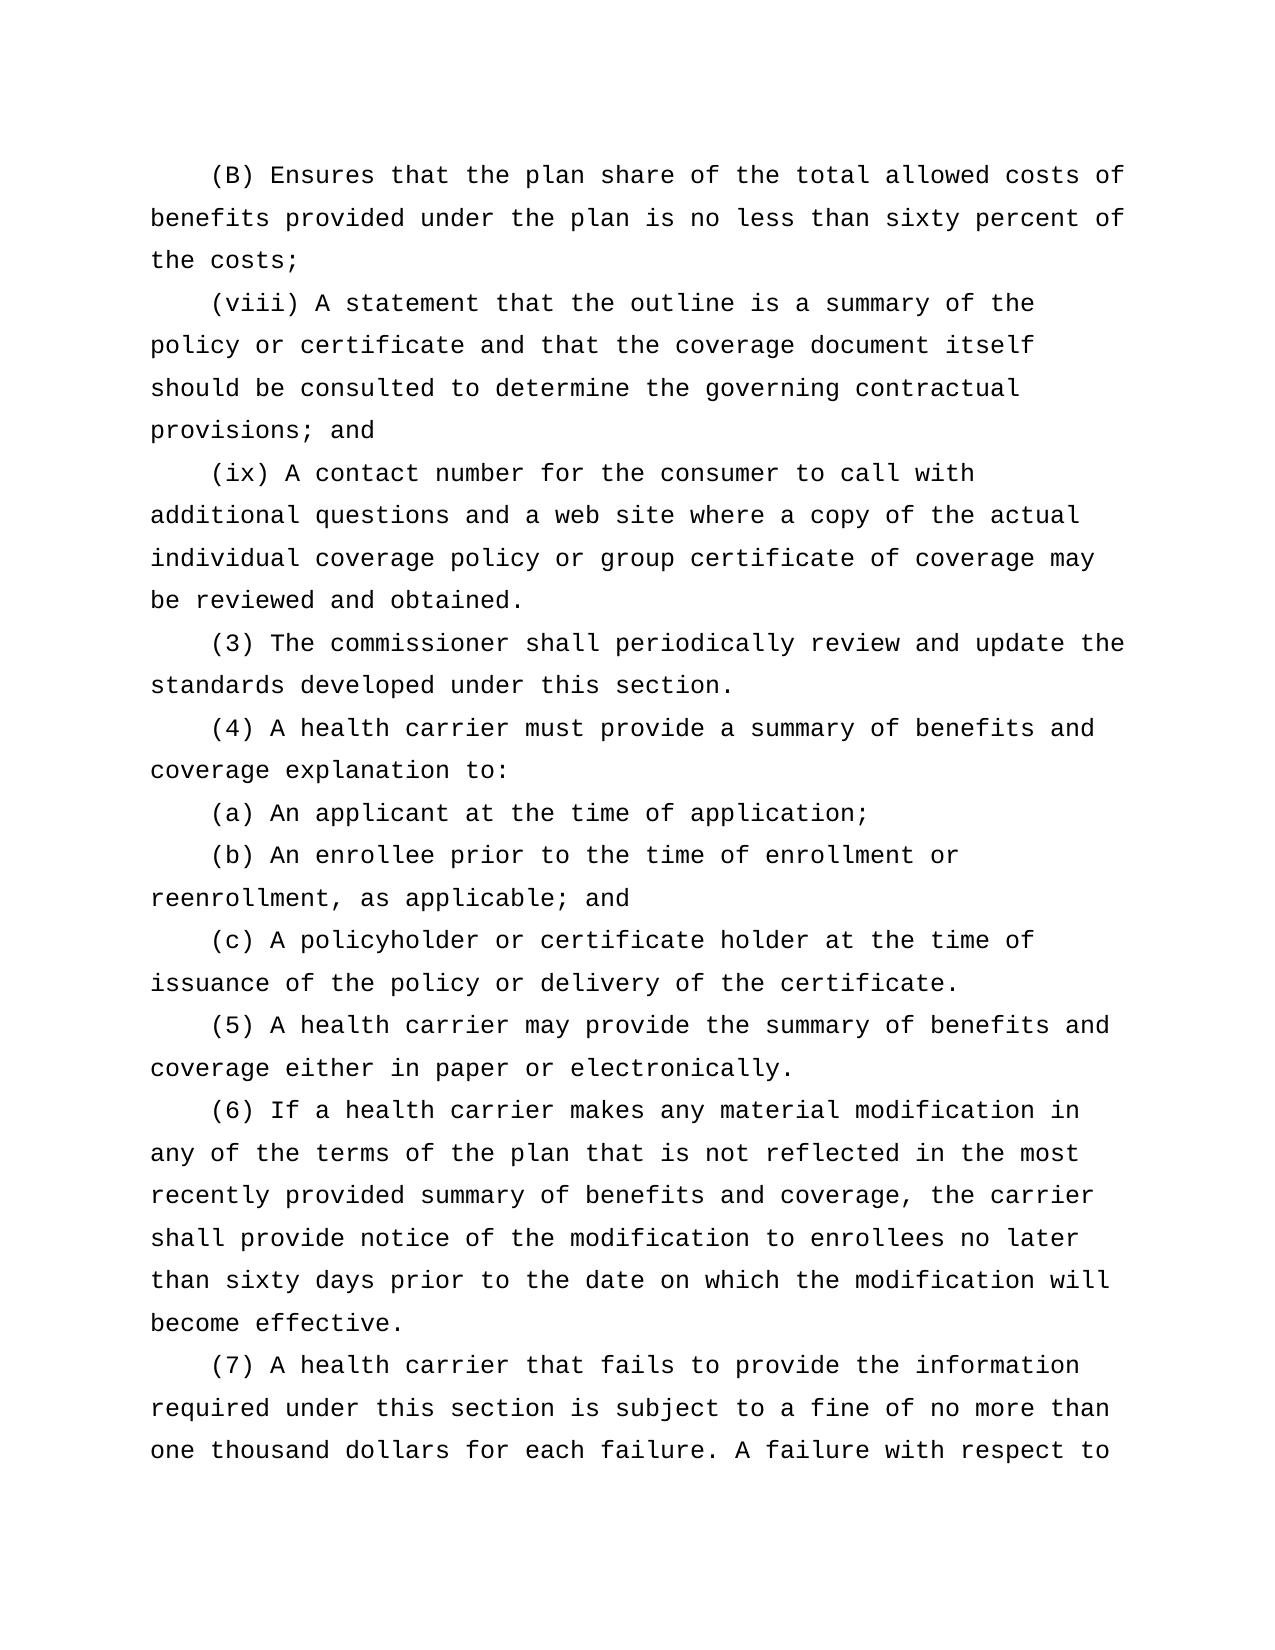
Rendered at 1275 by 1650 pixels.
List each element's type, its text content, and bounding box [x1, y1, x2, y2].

text (a) An applicant at the time of application; [150, 787, 1125, 830]
text (3) The commissioner shall periodically review and update the standards developed under this section. [150, 617, 1125, 702]
text (4) A health carrier must provide a summary of benefits and coverage explanation to: [150, 702, 1125, 787]
text (6) If a health carrier makes any material modification in any of the terms of the plan that is not reflected in the most recently provided summary of benefits and coverage, the carrier shall provide notice of the modification to enrollees no later than sixty days prior to the date on which the modification will become effective. [150, 1085, 1125, 1340]
text (B) Ensures that the plan share of the total allowed costs of benefits provided under the plan is no less than sixty percent of the costs; [150, 150, 1125, 277]
text (c) A policyholder or certificate holder at the time of issuance of the policy or delivery of the certificate. [150, 915, 1125, 1000]
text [150, 1340, 1125, 1467]
text (viii) A statement that the outline is a summary of the policy or certificate and that the coverage document itself should be consulted to determine the governing contractual provisions; and [150, 277, 1125, 447]
text (5) A health carrier may provide the summary of benefits and coverage either in paper or electronically. [150, 1000, 1125, 1085]
text (b) An enrollee prior to the time of enrollment or reenrollment, as applicable; and [150, 830, 1125, 915]
text (ix) A contact number for the consumer to call with additional questions and a web site where a copy of the actual individual coverage policy or group certificate of coverage may be reviewed and obtained. [150, 447, 1125, 617]
